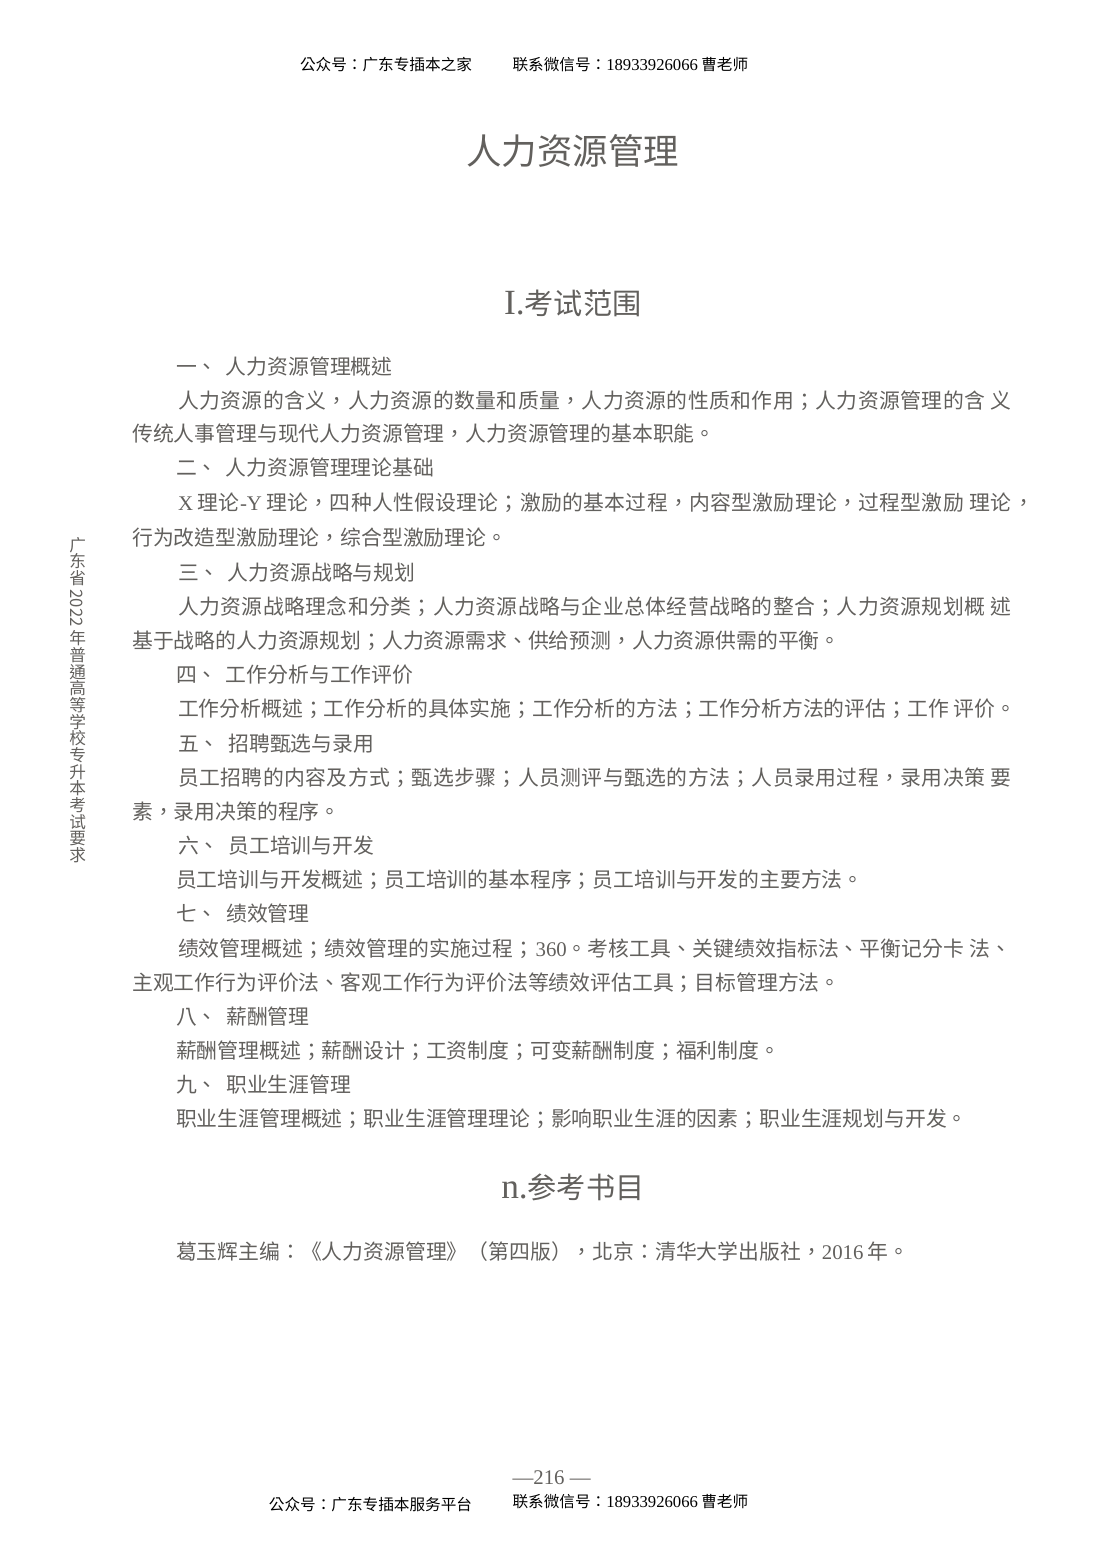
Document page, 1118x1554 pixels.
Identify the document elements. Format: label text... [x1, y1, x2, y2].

text 员工招聘的内容及方式；甄选步骤；人员测评与甄选的方法；人员录用过程，录用决策 要素，录用决策的程序。 [132, 758, 1013, 826]
text X理论-Y理论，四种人性假设理论；激励的基本过程，内容型激励理论，过程型激励 理论，行为改造型激励理论，综合型激励理论。 [132, 482, 1013, 552]
text 员工培训与开发概述；员工培训的基本程序；员工培训与开发的主要方法。 [132, 860, 1013, 894]
subtitle n.参考书目 [132, 1165, 1013, 1207]
text 职业生涯管理概述；职业生涯管理理论；影响职业生涯的因素；职业生涯规划与开发。 [132, 1099, 1013, 1134]
text 葛玉辉主编：《人力资源管理》（第四版），北京：清华大学出版社，2016年。 [132, 1232, 1013, 1266]
text 二、 人力资源管理理论基础 [132, 448, 1013, 482]
text 人力资源的含义，人力资源的数量和质量，人力资源的性质和作用；人力资源管理的含 义，传统人事管理与现代人力资源管理，人力资源管理的基本职能。 [132, 381, 1013, 448]
text 人力资源战略理念和分类；人力资源战略与企业总体经营战略的整合；人力资源规划概 述；基于战略的人力资源规划；人力资源需求、供给预测，人力资源供需的平衡。 [132, 587, 1013, 655]
subtitle 人力资源管理 [132, 123, 1013, 174]
text 五、 招聘甄选与录用 [132, 724, 1013, 758]
subtitle I.考试范围 [132, 281, 1013, 323]
text 九、 职业生涯管理 [132, 1065, 1013, 1099]
text 三、 人力资源战略与规划 [132, 552, 1013, 587]
text 工作分析概述；工作分析的具体实施；工作分析的方法；工作分析方法的评估；工作 评价。 [132, 689, 1013, 724]
text 一、 人力资源管理概述 [132, 348, 1013, 381]
text 薪酬管理概述；薪酬设计；工资制度；可变薪酬制度；福利制度。 [132, 1031, 1013, 1065]
text 八、 薪酬管理 [132, 997, 1013, 1031]
text 四、 工作分析与工作评价 [132, 655, 1013, 689]
text 六、 员工培训与开发 [132, 826, 1013, 860]
text 七、 绩效管理 [132, 894, 1013, 929]
text 绩效管理概述；绩效管理的实施过程；360。考核工具、关键绩效指标法、平衡记分卡 法、主观工作行为评价法、客观工作行为评价法等绩效评估工具；目标管理方法。 [132, 929, 1013, 997]
